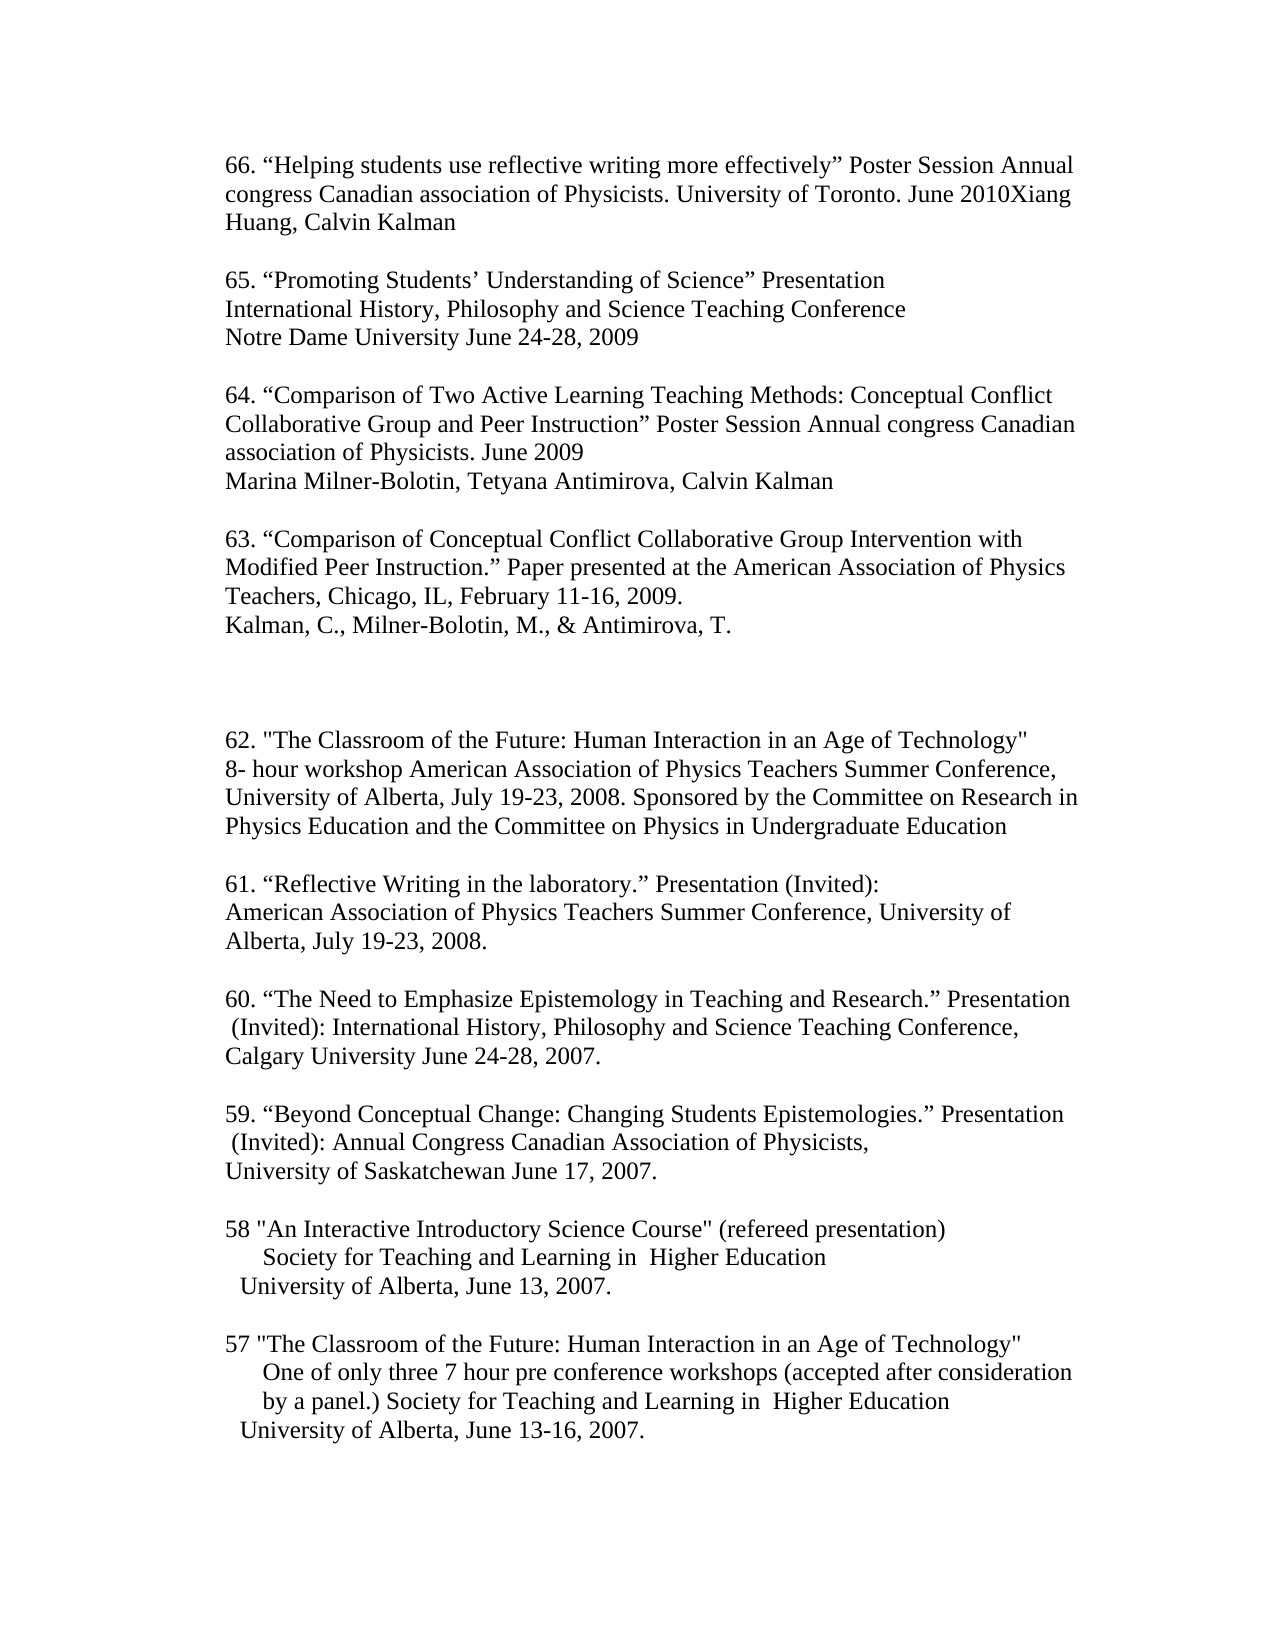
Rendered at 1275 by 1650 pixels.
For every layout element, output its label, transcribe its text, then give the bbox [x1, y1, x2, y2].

text Notre Dame University June 24-28, 2009 [225, 322, 1087, 351]
text American Association of Physics Teachers Summer Conference, University of Alberta, July 19-23, 2008. [225, 897, 1087, 955]
text 59. “Beyond Conceptual Change: Changing Students Epistemologies.” Presentation [225, 1099, 1087, 1127]
text 66. “Helping students use reflective writing more effectively” Poster Session Annual congress Canadian association of Physicists. University of Toronto. June 2010Xiang Huang, Calvin Kalman [225, 150, 1087, 236]
text International History, Philosophy and Science Teaching Conference [225, 294, 1087, 322]
text 58 "An Interactive Introductory Science Course" (refereed presentation) [225, 1214, 1087, 1242]
text by a panel.) Society for Teaching and Learning in Higher Education [187, 1386, 1087, 1415]
text 61. “Reflective Writing in the laboratory.” Presentation (Invited): [225, 869, 1087, 897]
text 8- hour workshop American Association of Physics Teachers Summer Conference, University of Alberta, July 19-23, 2008. Sponsored by the Committee on Research in Physics Education and the Committee on Physics in Undergraduate Education [225, 754, 1087, 840]
text (Invited): International History, Philosophy and Science Teaching Conference, [225, 1012, 1087, 1041]
text Kalman, C., Milner-Bolotin, M., & Antimirova, T. [225, 610, 1087, 639]
text Calgary University June 24-28, 2007. [225, 1041, 1087, 1070]
text Society for Teaching and Learning in Higher Education [187, 1242, 1087, 1271]
text University of Alberta, June 13, 2007. [187, 1271, 1087, 1300]
text Marina Milner-Bolotin, Tetyana Antimirova, Calvin Kalman [225, 466, 1087, 495]
text 60. “The Need to Emphasize Epistemology in Teaching and Research.” Presentation [225, 984, 1087, 1012]
text University of Alberta, June 13-16, 2007. [187, 1415, 1087, 1444]
text 62. "The Classroom of the Future: Human Interaction in an Age of Technology" [225, 725, 1087, 754]
text University of Saskatchewan June 17, 2007. [225, 1156, 1087, 1185]
text 57 "The Classroom of the Future: Human Interaction in an Age of Technology" [225, 1329, 1087, 1357]
text 63. “Comparison of Conceptual Conflict Collaborative Group Intervention with Modified Peer Instruction.” Paper presented at the American Association of Physics Teachers, Chicago, IL, February 11-16, 2009. [225, 524, 1087, 610]
text One of only three 7 hour pre conference workshops (accepted after consideration [187, 1357, 1087, 1386]
text 64. “Comparison of Two Active Learning Teaching Methods: Conceptual Conflict Collaborative Group and Peer Instruction” Poster Session Annual congress Canadian association of Physicists. June 2009 [225, 380, 1087, 466]
text (Invited): Annual Congress Canadian Association of Physicists, [225, 1127, 1087, 1156]
text 65. “Promoting Students’ Understanding of Science” Presentation [225, 265, 1087, 294]
